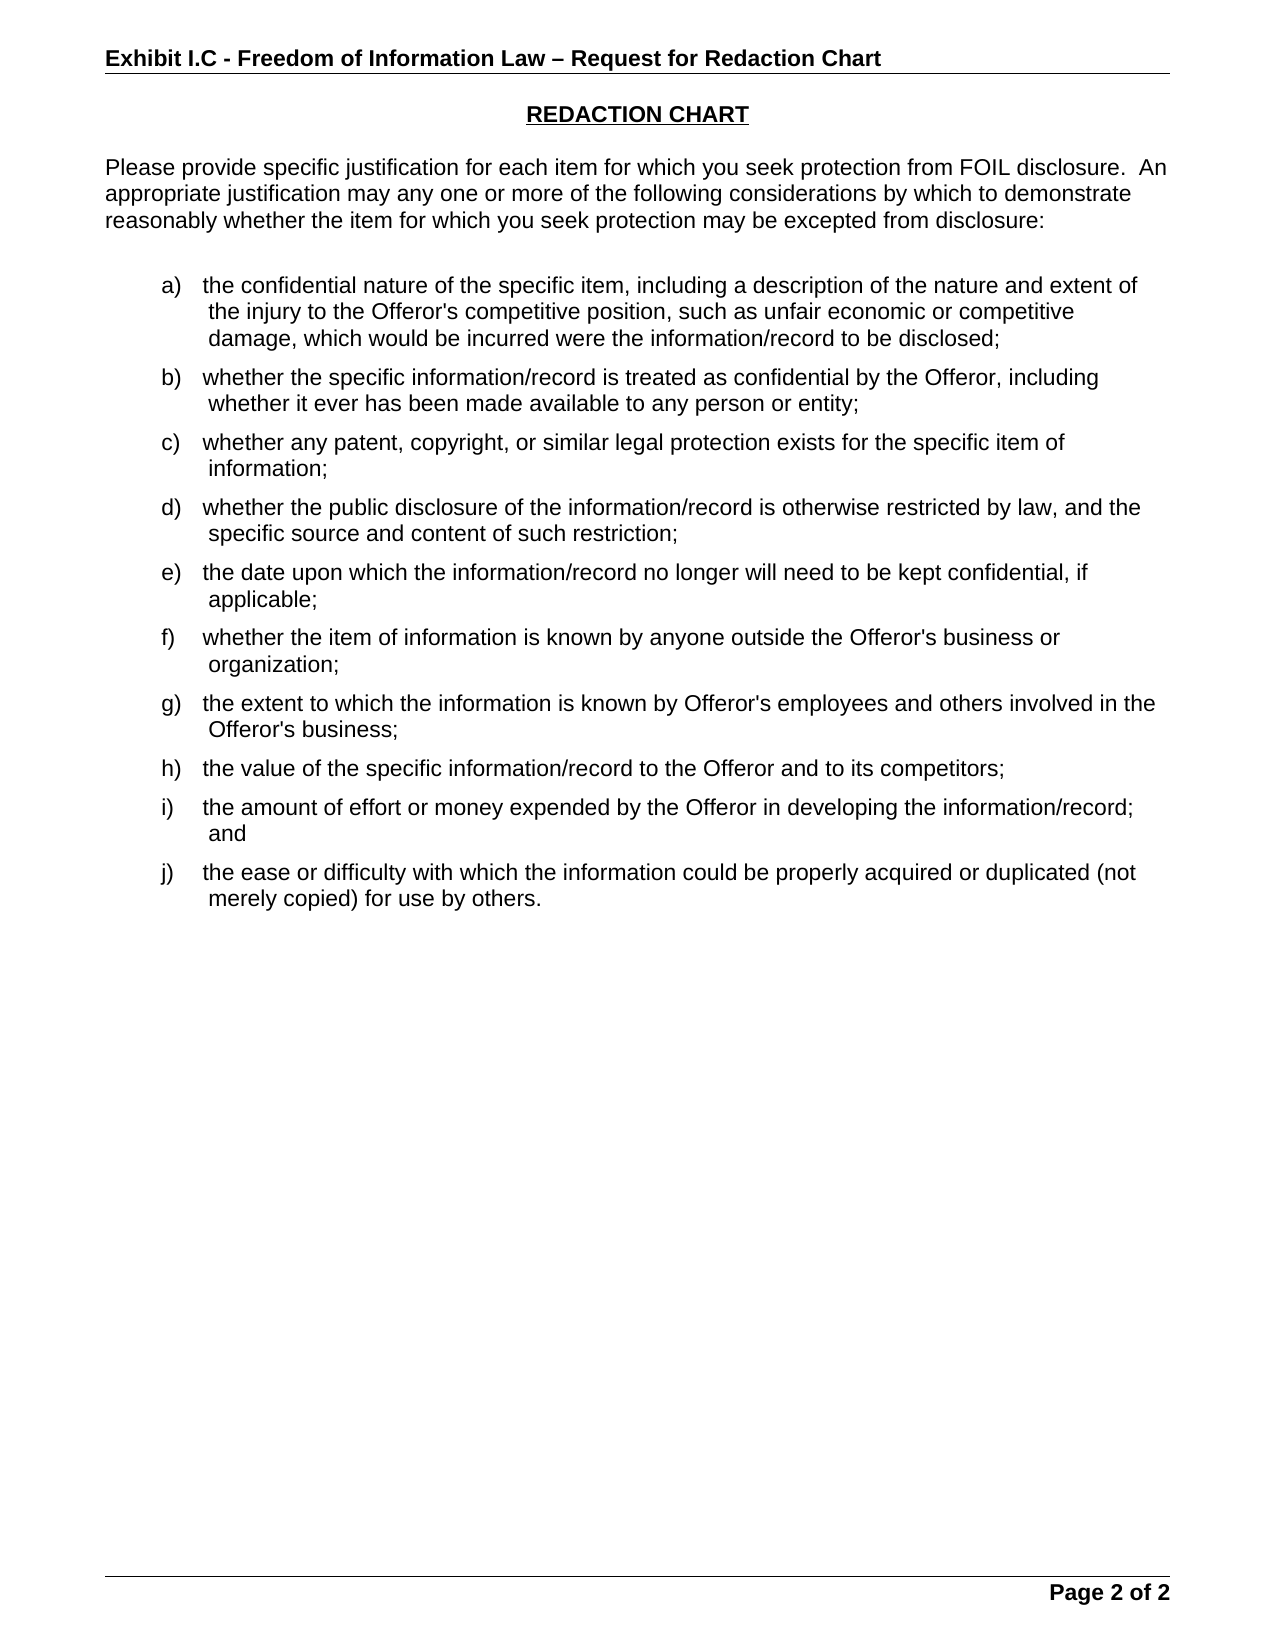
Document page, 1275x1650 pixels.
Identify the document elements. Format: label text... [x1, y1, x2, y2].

list whether any patent, copyright, or similar legal protection exists for the specific item of information; [161, 429, 1170, 481]
list the extent to which the information is known by Offeror's employees and others involved in the Offeror's business; [161, 689, 1170, 742]
title REDACTION CHART [105, 101, 1170, 128]
list the confidential nature of the specific item, including a description of the nature and extent of the injury to the Offeror's competitive position, such as unfair economic or competitive damage, which would be incurred were the information/record to be disclosed; [161, 272, 1170, 351]
list whether the item of information is known by anyone outside the Offeror's business or organization; [161, 624, 1170, 677]
title Please provide specific justification for each item for which you seek protection from FOIL disclosure. An appropriate justification may any one or more of the following considerations by which to demonstrate reasonably whether the item for which you seek protection may be excepted from disclosure: [105, 154, 1170, 233]
list the amount of effort or money expended by the Offeror in developing the information/record; and [161, 794, 1170, 846]
list the date upon which the information/record no longer will need to be kept confidential, if applicable; [161, 559, 1170, 612]
list whether the public disclosure of the information/record is otherwise restricted by law, and the specific source and content of such restriction; [161, 494, 1170, 547]
list whether the specific information/record is treated as confidential by the Offeror, including whether it ever has been made available to any person or entity; [161, 363, 1170, 416]
list the ease or difficulty with which the information could be properly acquired or duplicated (not merely copied) for use by others. [161, 859, 1170, 912]
list the value of the specific information/record to the Offeror and to its competitors; [161, 755, 1170, 781]
